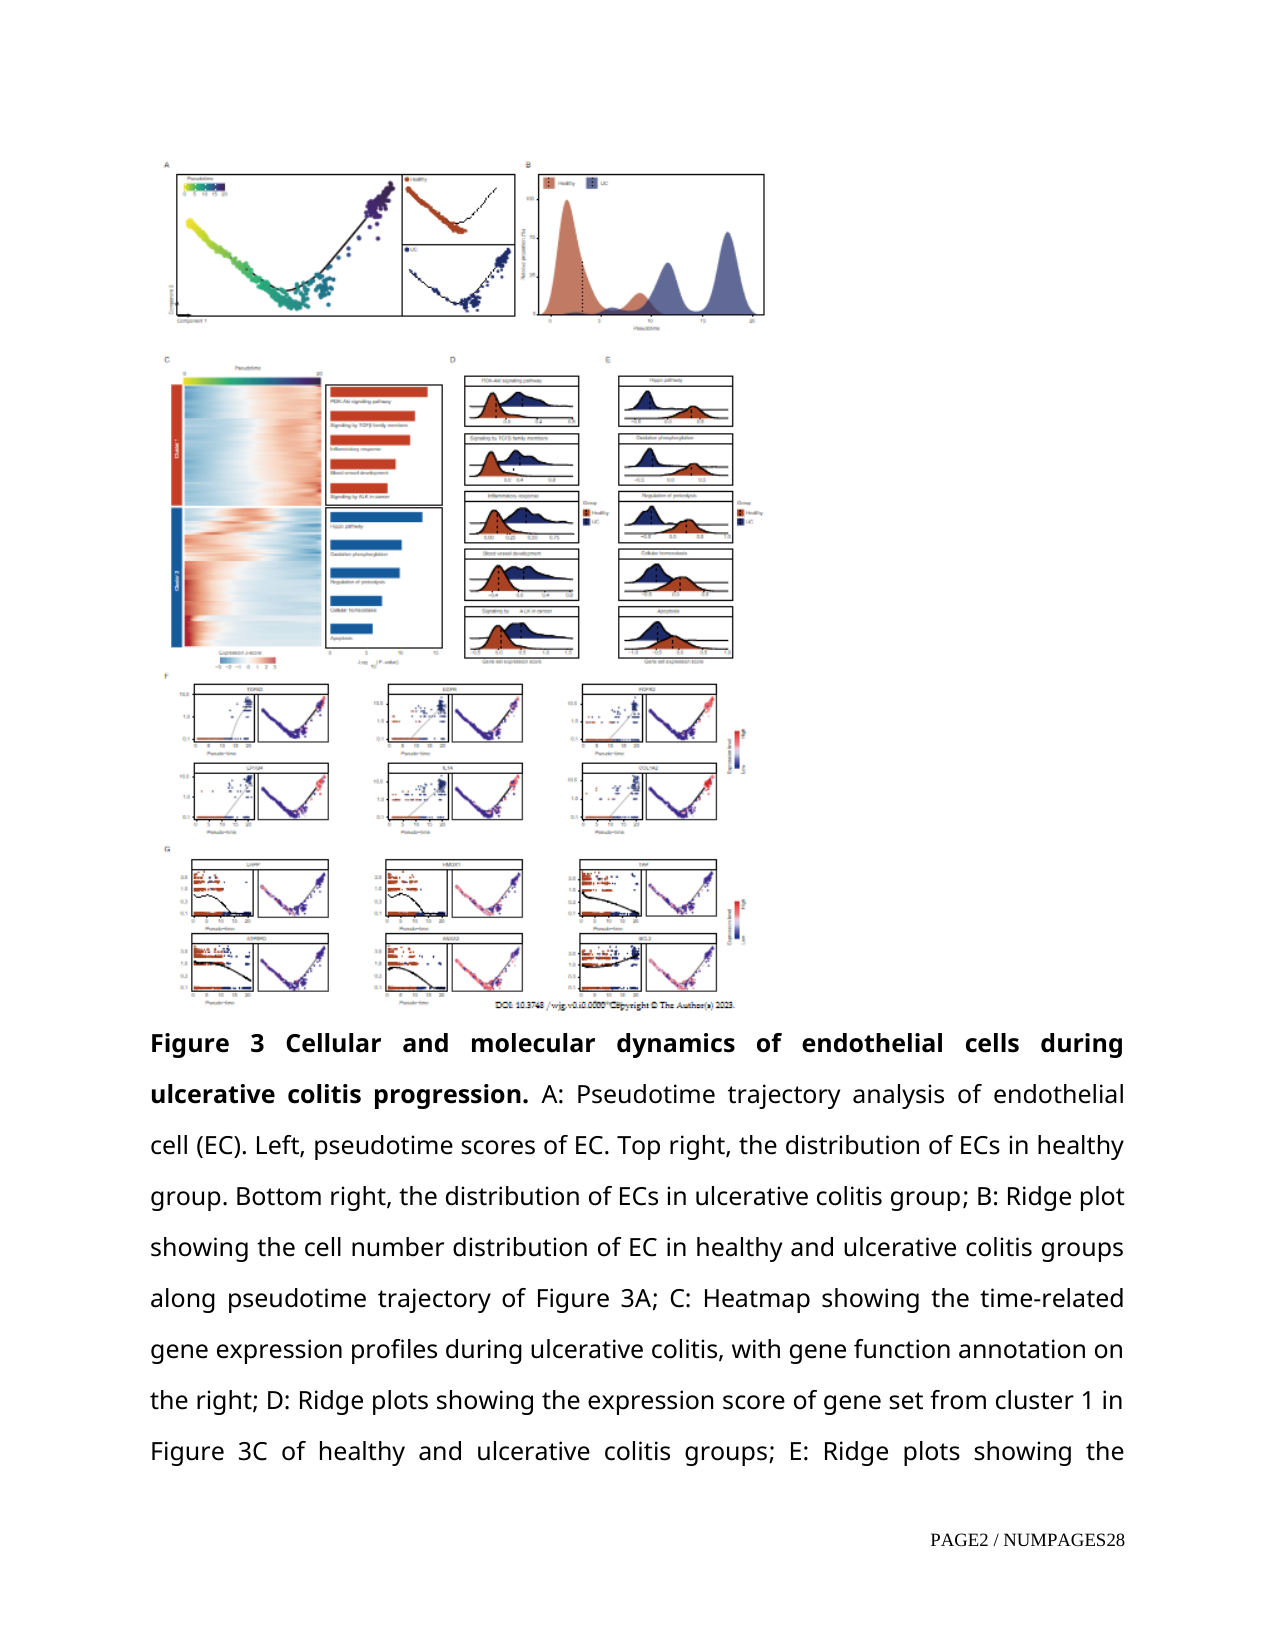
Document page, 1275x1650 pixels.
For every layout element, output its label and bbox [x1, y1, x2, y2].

text [150, 1026, 1125, 1468]
picture [150, 150, 775, 1012]
